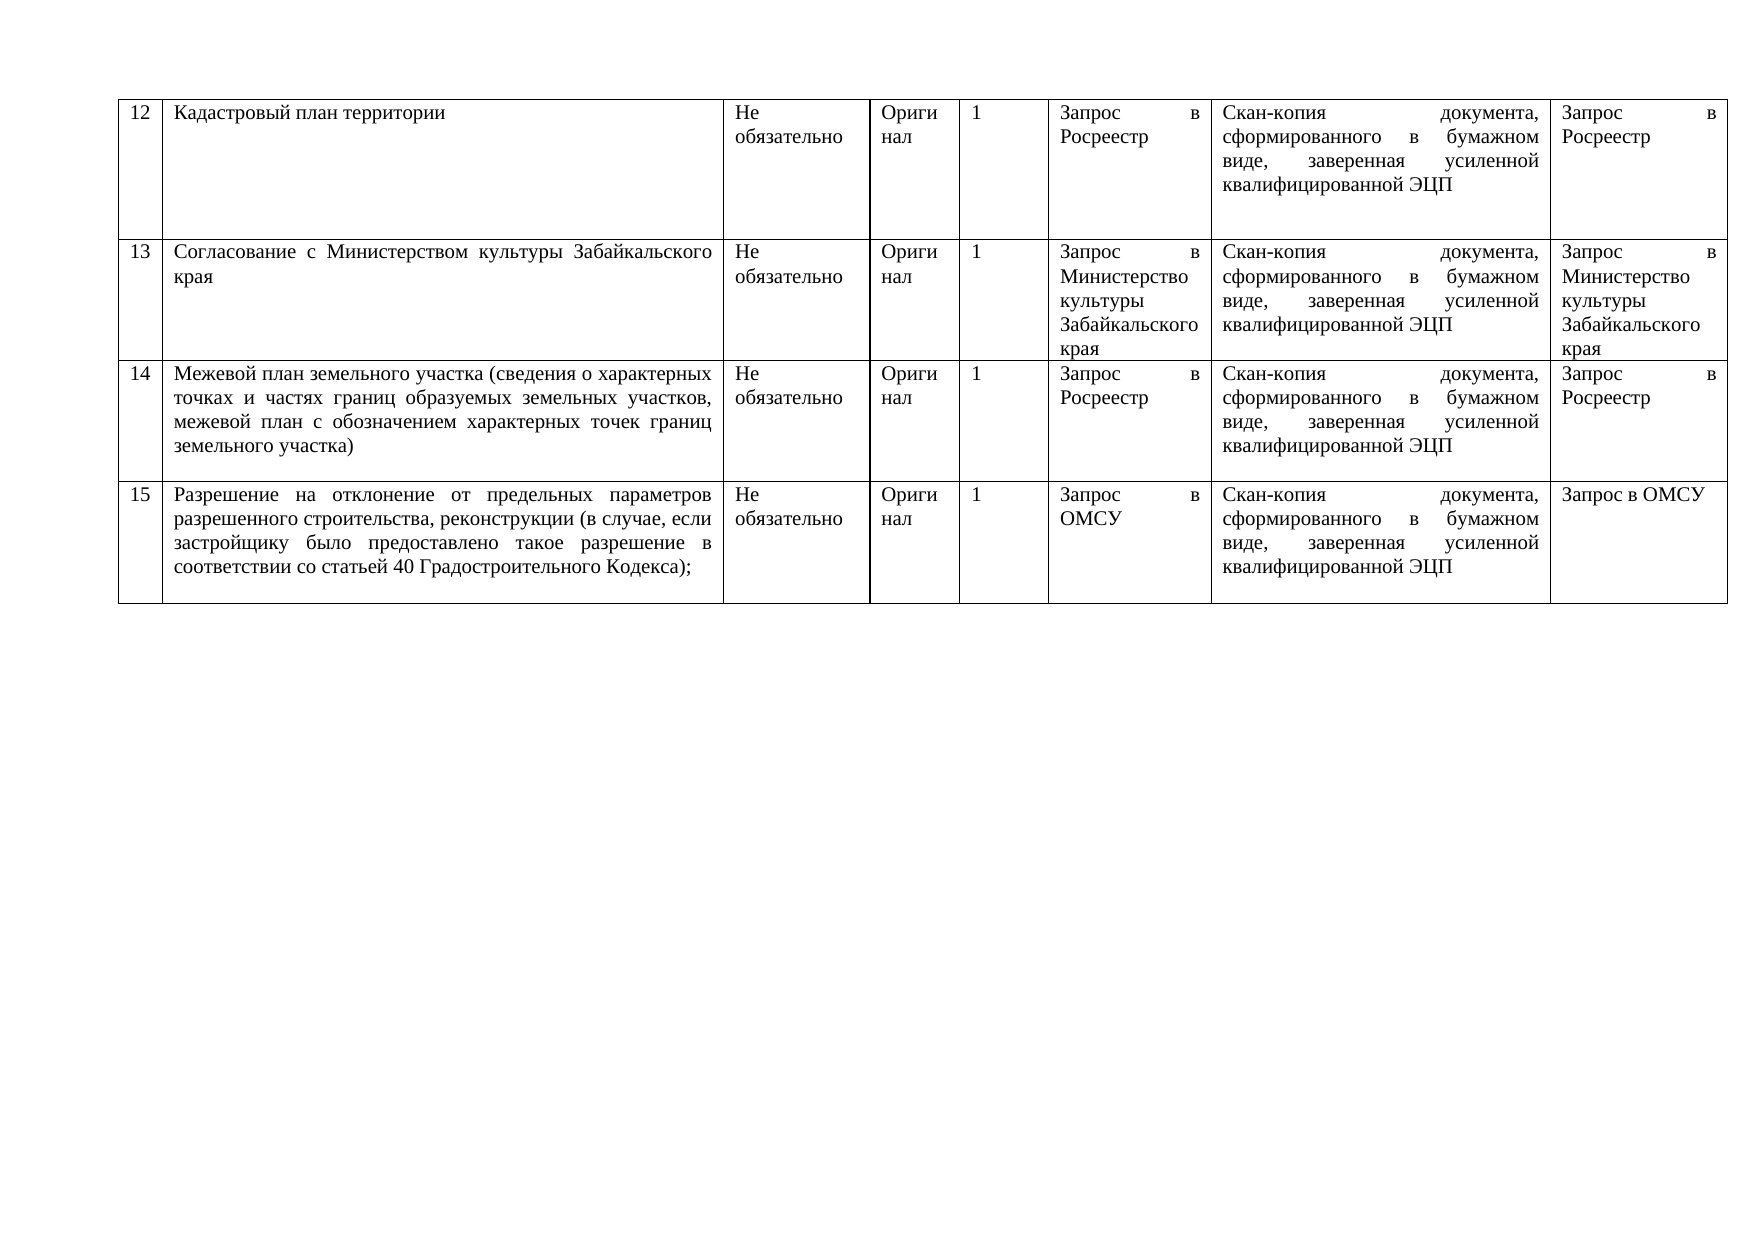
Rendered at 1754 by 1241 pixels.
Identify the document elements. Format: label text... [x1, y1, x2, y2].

table_cell Скан-копия документа, сформированного в бумажном виде, заверенная усиленной квалифицированной ЭЦП [1212, 361, 1550, 481]
table_cell Запрос в Росреестр [1049, 361, 1211, 481]
table_cell Запрос в Министерство культуры Забайкальского края [1049, 240, 1211, 360]
table_cell Скан-копия документа, сформированного в бумажном виде, заверенная усиленной квалифицированной ЭЦП [1212, 482, 1550, 602]
table_cell 14 [119, 361, 162, 481]
table_cell Оригинал [871, 361, 959, 481]
table_cell Не обязательно [724, 240, 869, 360]
table_cell 1 [960, 482, 1048, 602]
table_cell 1 [960, 361, 1048, 481]
table_cell Согласование с Министерством культуры Забайкальского края [163, 240, 723, 360]
table_cell 13 [119, 240, 162, 360]
table_cell Кадастровый план территории [163, 100, 723, 238]
table_cell Оригинал [871, 240, 959, 360]
table_cell Скан-копия документа, сформированного в бумажном виде, заверенная усиленной квалифицированной ЭЦП [1212, 240, 1550, 360]
table_cell 15 [119, 482, 162, 602]
table_cell Оригинал [871, 482, 959, 602]
table_cell 1 [960, 100, 1048, 238]
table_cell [1212, 100, 1550, 238]
table_cell Запрос в ОМСУ [1049, 482, 1211, 602]
table_cell Оригинал [871, 100, 959, 238]
table_cell Межевой план земельного участка (сведения о характерных точках и частях границ образуемых земельных участков, межевой план с обозначением характерных точек границ земельного участка) [163, 361, 723, 481]
table_cell Не обязательно [724, 361, 869, 481]
table_cell Запрос в Росреестр [1551, 361, 1727, 481]
table_cell Запрос в Росреестр [1551, 100, 1727, 238]
table_cell 1 [960, 240, 1048, 360]
table_cell Разрешение на отклонение от предельных параметров разрешенного строительства, реконструкции (в случае, если застройщику было предоставлено такое разрешение в соответствии со статьей 40 Градостроительного Кодекса); [163, 482, 723, 602]
table_cell Запрос в ОМСУ [1551, 482, 1727, 602]
table_cell Запрос в Росреестр [1049, 100, 1211, 238]
table_cell Запрос в Министерство культуры Забайкальского края [1551, 240, 1727, 360]
table_cell Не обязательно [724, 100, 869, 238]
table_cell Не обязательно [724, 482, 869, 602]
table_cell 12 [119, 100, 162, 238]
